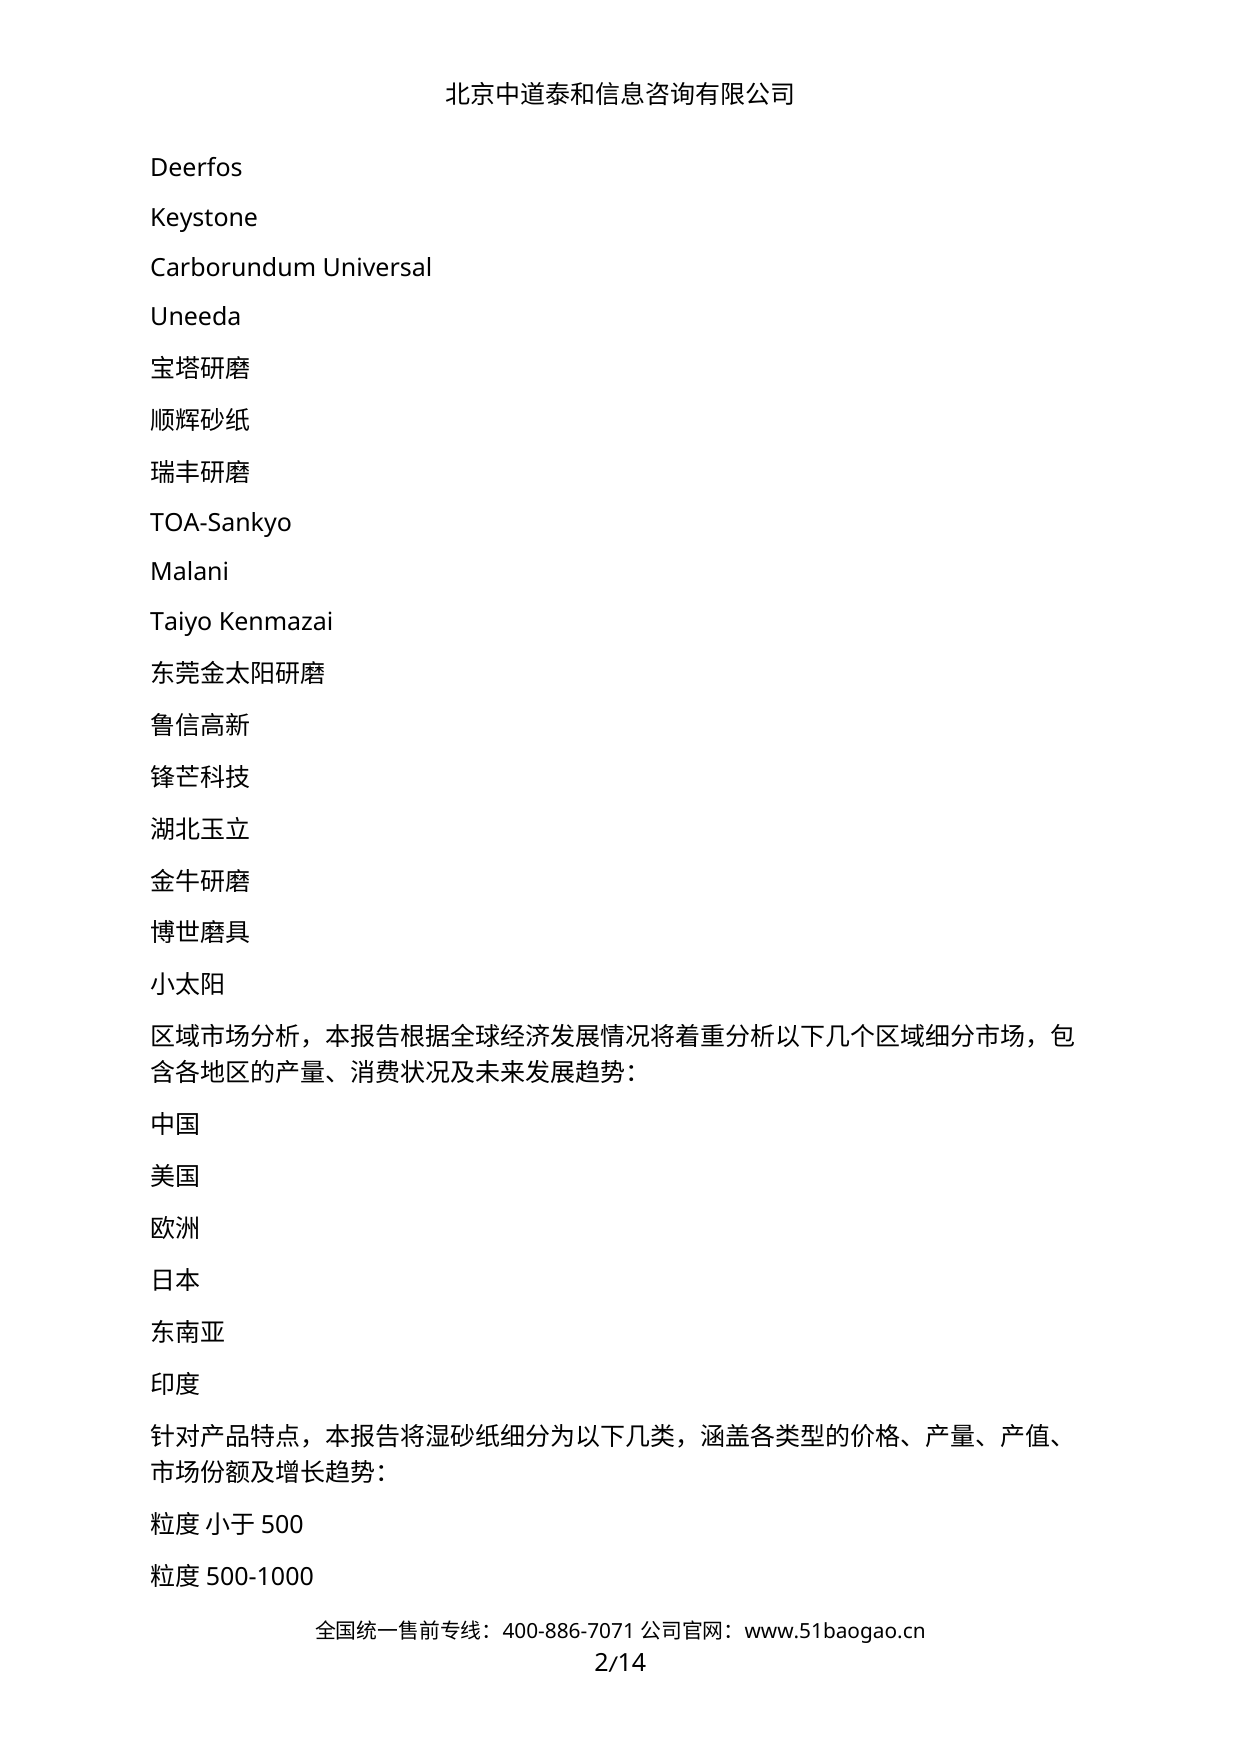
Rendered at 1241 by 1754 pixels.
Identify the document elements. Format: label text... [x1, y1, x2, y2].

text 湖北玉立 [150, 809, 1090, 845]
text 瑞丰研磨 [150, 452, 1090, 489]
text 美国 [150, 1157, 1090, 1193]
text 印度 [150, 1364, 1090, 1400]
text 鲁信高新 [150, 705, 1090, 742]
text 东南亚 [150, 1312, 1090, 1348]
text 粒度 500-1000 [150, 1556, 1090, 1592]
text 粒度 小于500 [150, 1504, 1090, 1540]
text Uneeda [150, 299, 1090, 333]
text 东莞金太阳研磨 [150, 653, 1090, 690]
text Taiyo Kenmazai [150, 604, 1090, 638]
text 博世磨具 [150, 913, 1090, 949]
text 中国 [150, 1105, 1090, 1141]
text Carborundum Universal [150, 249, 1090, 283]
text Keystone [150, 200, 1090, 234]
text 顺辉砂纸 [150, 401, 1090, 437]
text 区域市场分析，本报告根据全球经济发展情况将着重分析以下几个区域细分市场，包含各地区的产量、消费状况及未来发展趋势： [150, 1017, 1090, 1089]
text TOA-Sankyo [150, 504, 1090, 538]
text 金牛研磨 [150, 861, 1090, 897]
text 日本 [150, 1260, 1090, 1297]
text 小太阳 [150, 965, 1090, 1001]
text 欧洲 [150, 1208, 1090, 1245]
text 针对产品特点，本报告将湿砂纸细分为以下几类，涵盖各类型的价格、产量、产值、市场份额及增长趋势： [150, 1416, 1090, 1488]
text 锋芒科技 [150, 757, 1090, 793]
text 宝塔研磨 [150, 349, 1090, 385]
text Deerfos [150, 150, 1090, 184]
text Malani [150, 554, 1090, 588]
